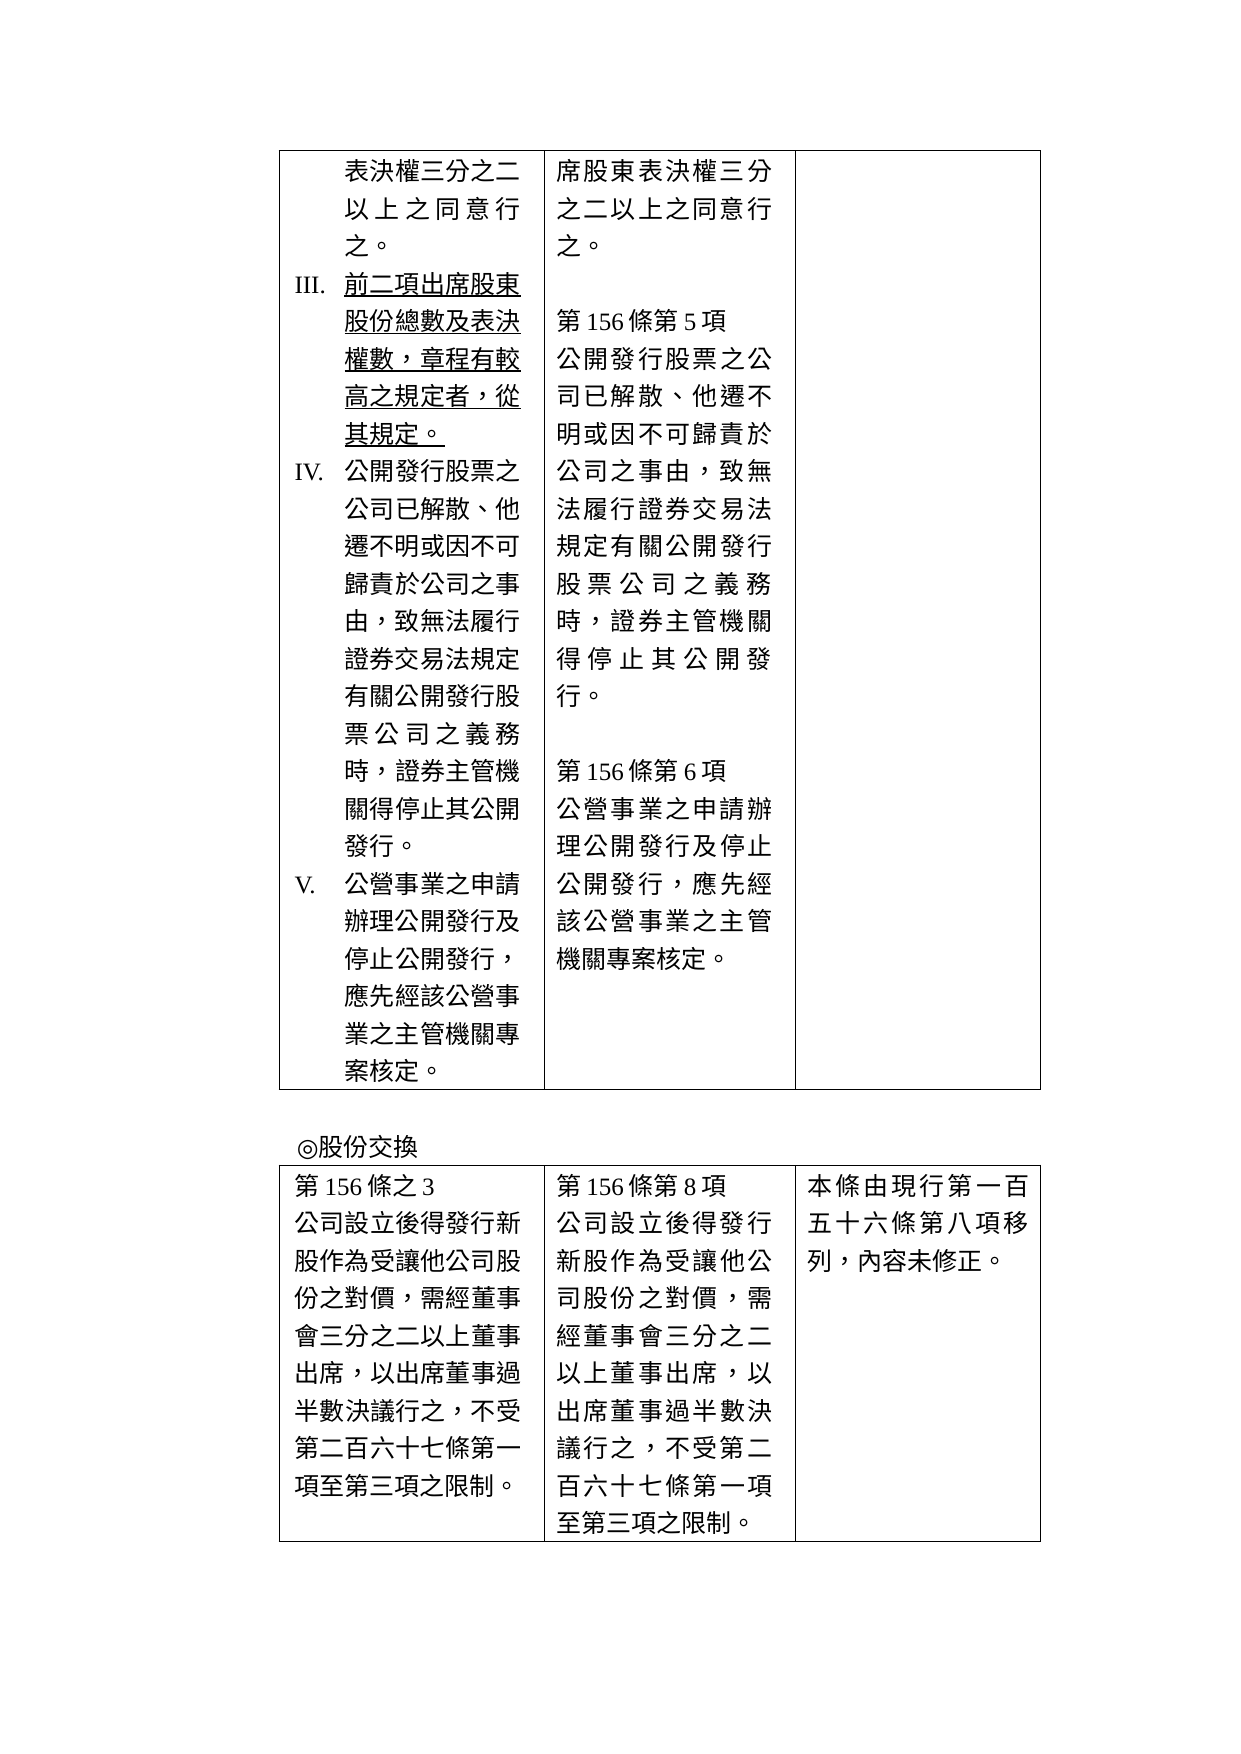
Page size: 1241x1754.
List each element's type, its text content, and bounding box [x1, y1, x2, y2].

table_header 本條由現行第一百五十六條第八項移列，內容未修正。 [796, 1166, 1040, 1541]
table_header 第156條之3 公司設立後得發行新股作為受讓他公司股份之對價，需經董事會三分之二以上董事出席，以出席董事過半數決議行之，不受第二百六十七條第一項至第三項之限制。 [280, 1166, 544, 1541]
table_header 第156條第8項 公司設立後得發行新股作為受讓他公司股份之對價，需經董事會三分之二以上董事出席，以出席董事過半數決議行之，不受第二百六十七條第一項至第三項之限制。 [545, 1166, 795, 1541]
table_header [280, 151, 544, 1088]
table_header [545, 151, 795, 1088]
list ◎股份交換 [297, 1127, 1053, 1164]
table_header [796, 151, 1040, 1088]
